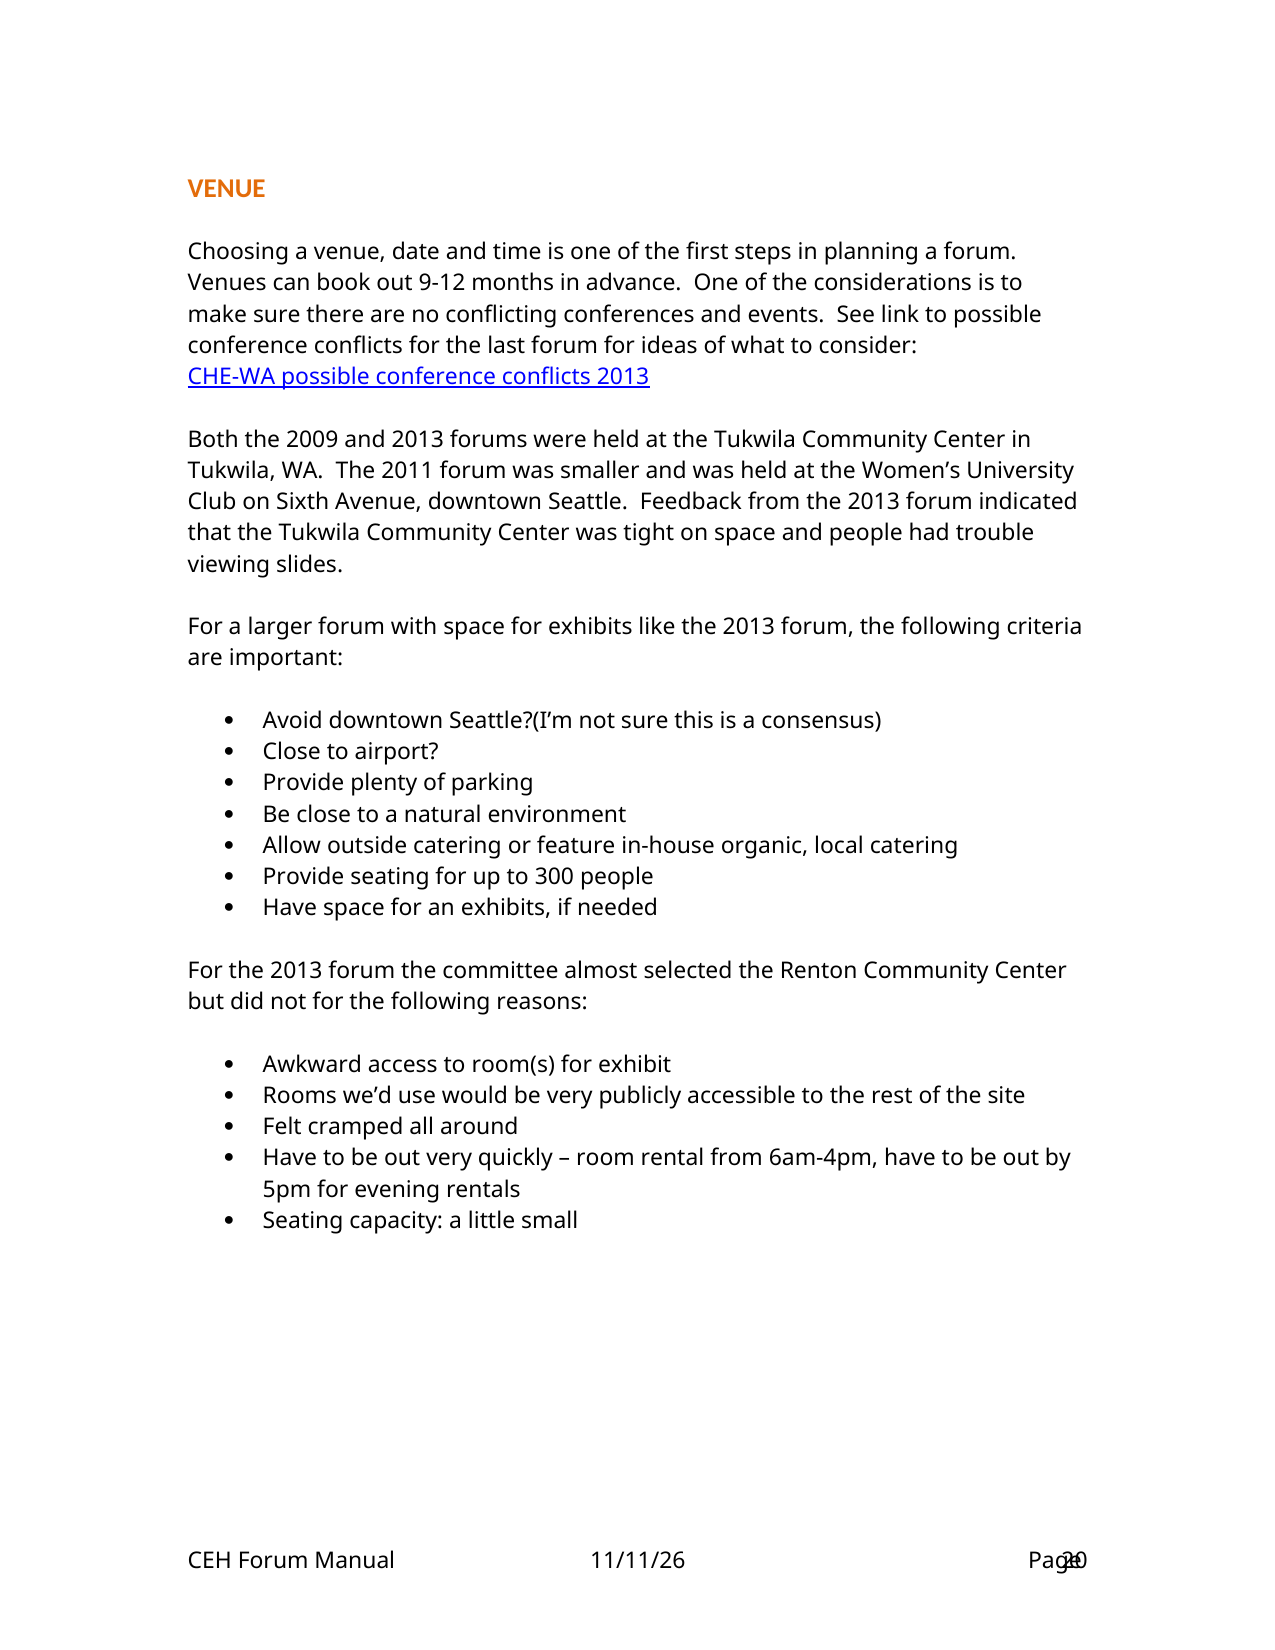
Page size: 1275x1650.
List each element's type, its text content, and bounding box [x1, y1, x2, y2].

list Provide plenty of parking [225, 766, 1087, 798]
list Allow outside catering or feature in-house organic, local catering [225, 829, 1087, 860]
list Seating capacity: a little small [225, 1204, 1087, 1235]
list Provide seating for up to 300 people [225, 860, 1087, 891]
list Avoid downtown Seattle?(I’m not sure this is a consensus) [225, 704, 1087, 735]
list Awkward access to room(s) for exhibit [225, 1048, 1087, 1079]
list Rooms we’d use would be very publicly accessible to the rest of the site [225, 1079, 1087, 1110]
list Felt cramped all around [225, 1110, 1087, 1141]
text Both the 2009 and 2013 forums were held at the Tukwila Community Center in Tukwila, WA. The 2011 forum was smaller and was held at the Women’s University Club on Sixth Avenue, downtown Seattle. Feedback from the 2013 forum indicated that the Tukwila Community Center was tight on space and people had trouble viewing slides. [187, 423, 1087, 579]
text For the 2013 forum the committee almost selected the Renton Community Center but did not for the following reasons: [187, 954, 1087, 1016]
list Have to be out very quickly – room rental from 6am-4pm, have to be out by 5pm for evening rentals [225, 1141, 1087, 1204]
text Choosing a venue, date and time is one of the first steps in planning a forum. Venues can book out 9-12 months in advance. One of the considerations is to make sure there are no conflicting conferences and events. See link to possible conference conflicts for the last forum for ideas of what to consider: [187, 235, 1087, 360]
text CHE-WA possible conference conflicts 2013 [187, 360, 1087, 391]
list Be close to a natural environment [225, 798, 1087, 829]
list Close to airport? [225, 735, 1087, 766]
text For a larger forum with space for exhibits like the 2013 forum, the following criteria are important: [187, 610, 1087, 673]
subtitle VENUE [187, 171, 1087, 204]
list Have space for an exhibits, if needed [225, 891, 1087, 923]
